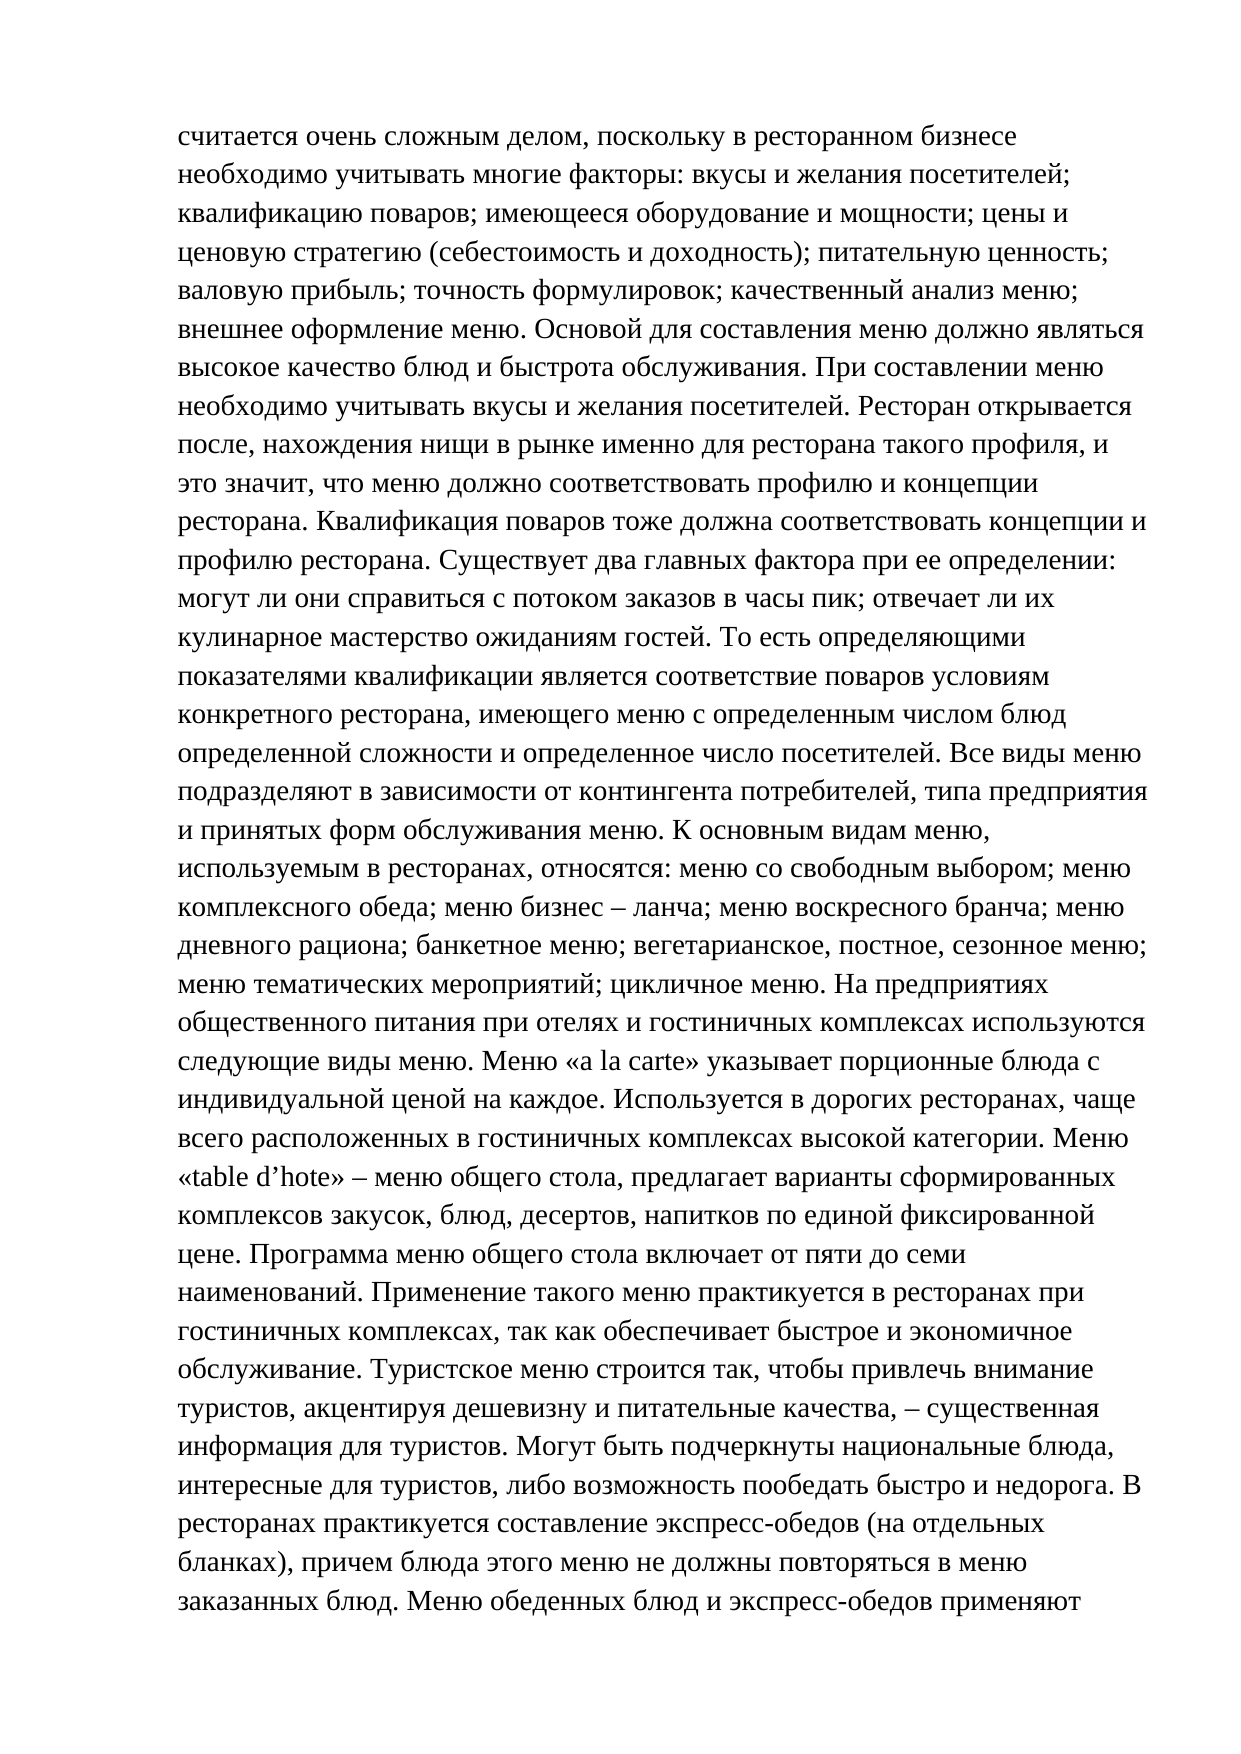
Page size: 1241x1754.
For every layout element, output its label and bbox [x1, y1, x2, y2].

text [177, 118, 1152, 1616]
